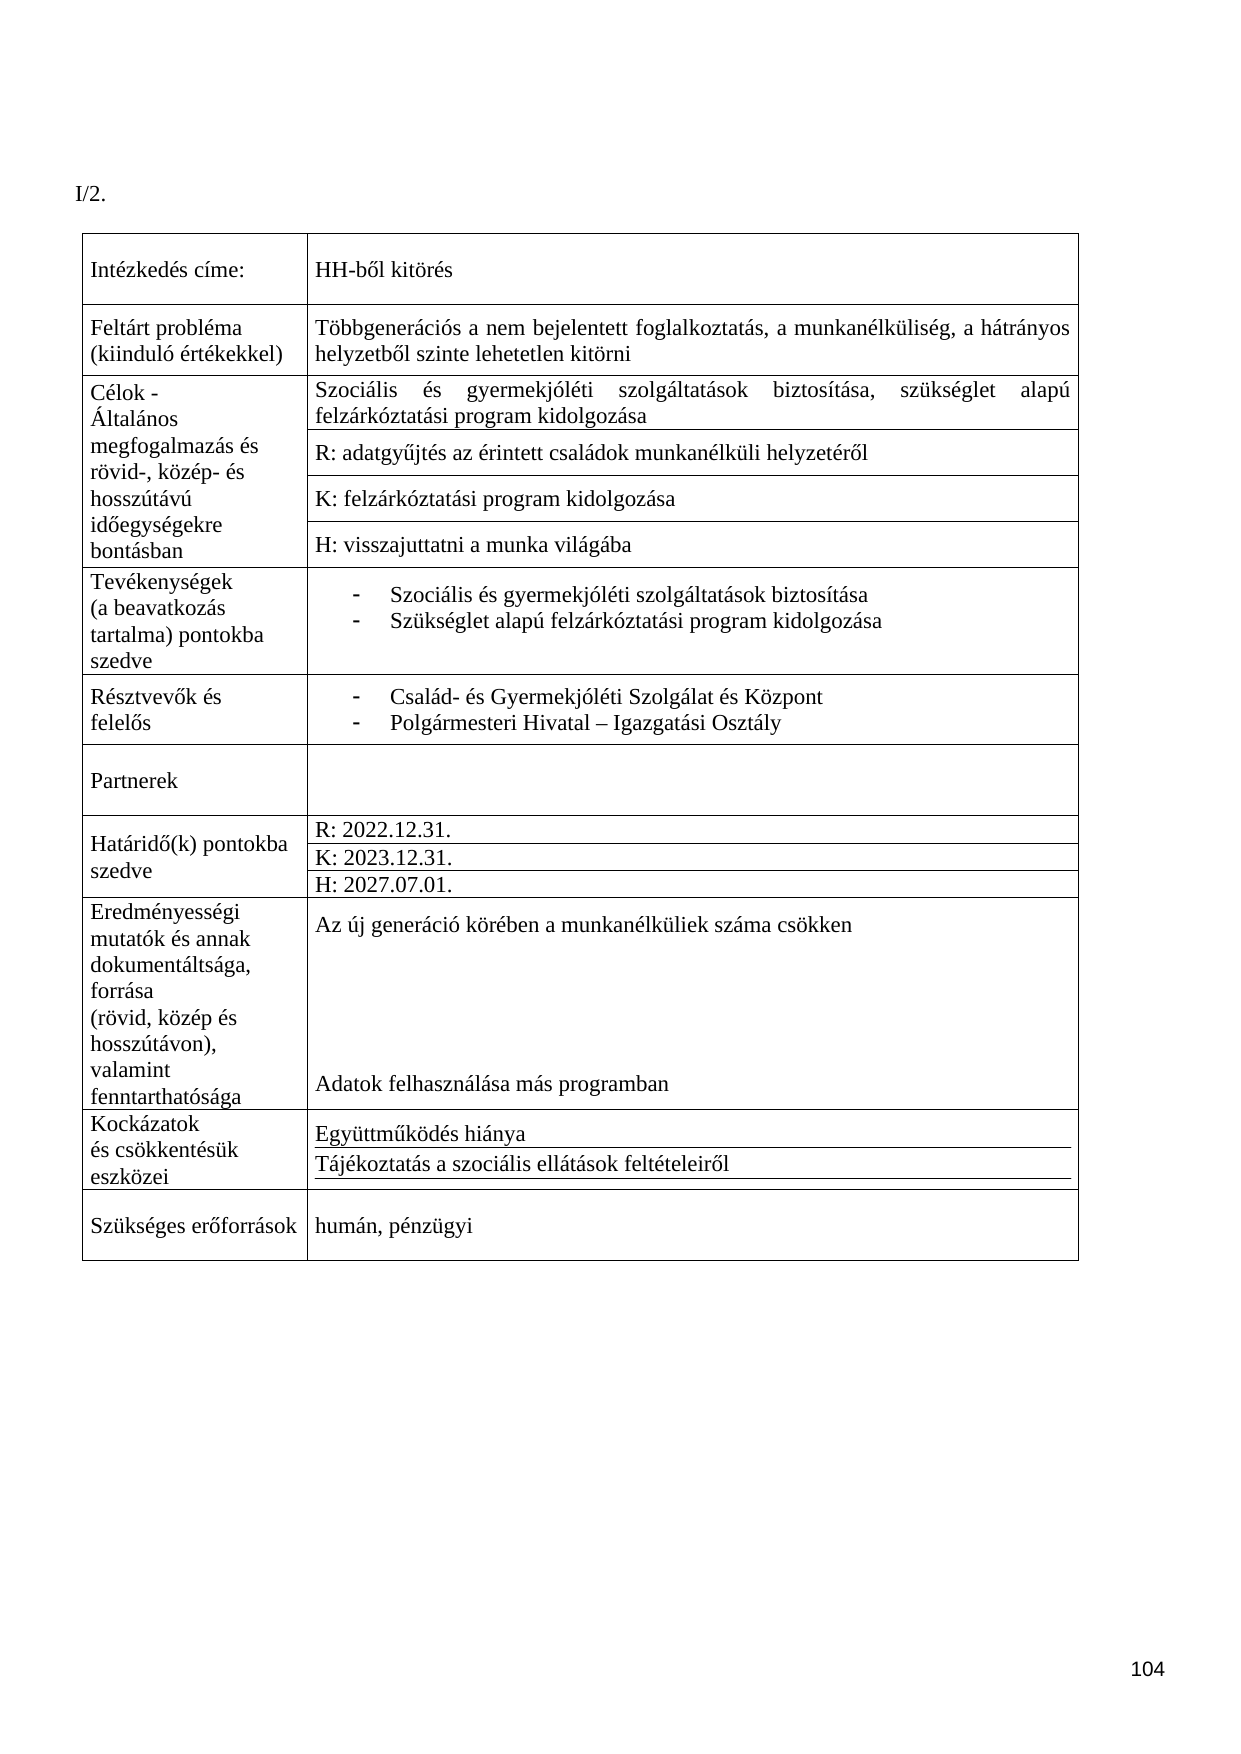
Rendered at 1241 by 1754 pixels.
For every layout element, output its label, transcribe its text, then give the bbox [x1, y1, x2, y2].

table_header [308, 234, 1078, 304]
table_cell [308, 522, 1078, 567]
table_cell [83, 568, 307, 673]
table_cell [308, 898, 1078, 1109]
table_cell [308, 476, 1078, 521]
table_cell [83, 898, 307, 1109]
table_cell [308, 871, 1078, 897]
text I/2. [75, 180, 1165, 207]
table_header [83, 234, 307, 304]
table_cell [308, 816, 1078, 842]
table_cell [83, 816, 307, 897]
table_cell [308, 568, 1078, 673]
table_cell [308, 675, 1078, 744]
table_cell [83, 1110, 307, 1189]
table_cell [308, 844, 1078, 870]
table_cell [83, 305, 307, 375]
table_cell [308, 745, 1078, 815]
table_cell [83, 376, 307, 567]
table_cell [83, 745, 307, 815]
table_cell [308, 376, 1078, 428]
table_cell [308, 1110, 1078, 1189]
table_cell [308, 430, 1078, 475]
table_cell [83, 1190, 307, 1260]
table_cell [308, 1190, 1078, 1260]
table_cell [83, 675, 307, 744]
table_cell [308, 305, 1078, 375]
